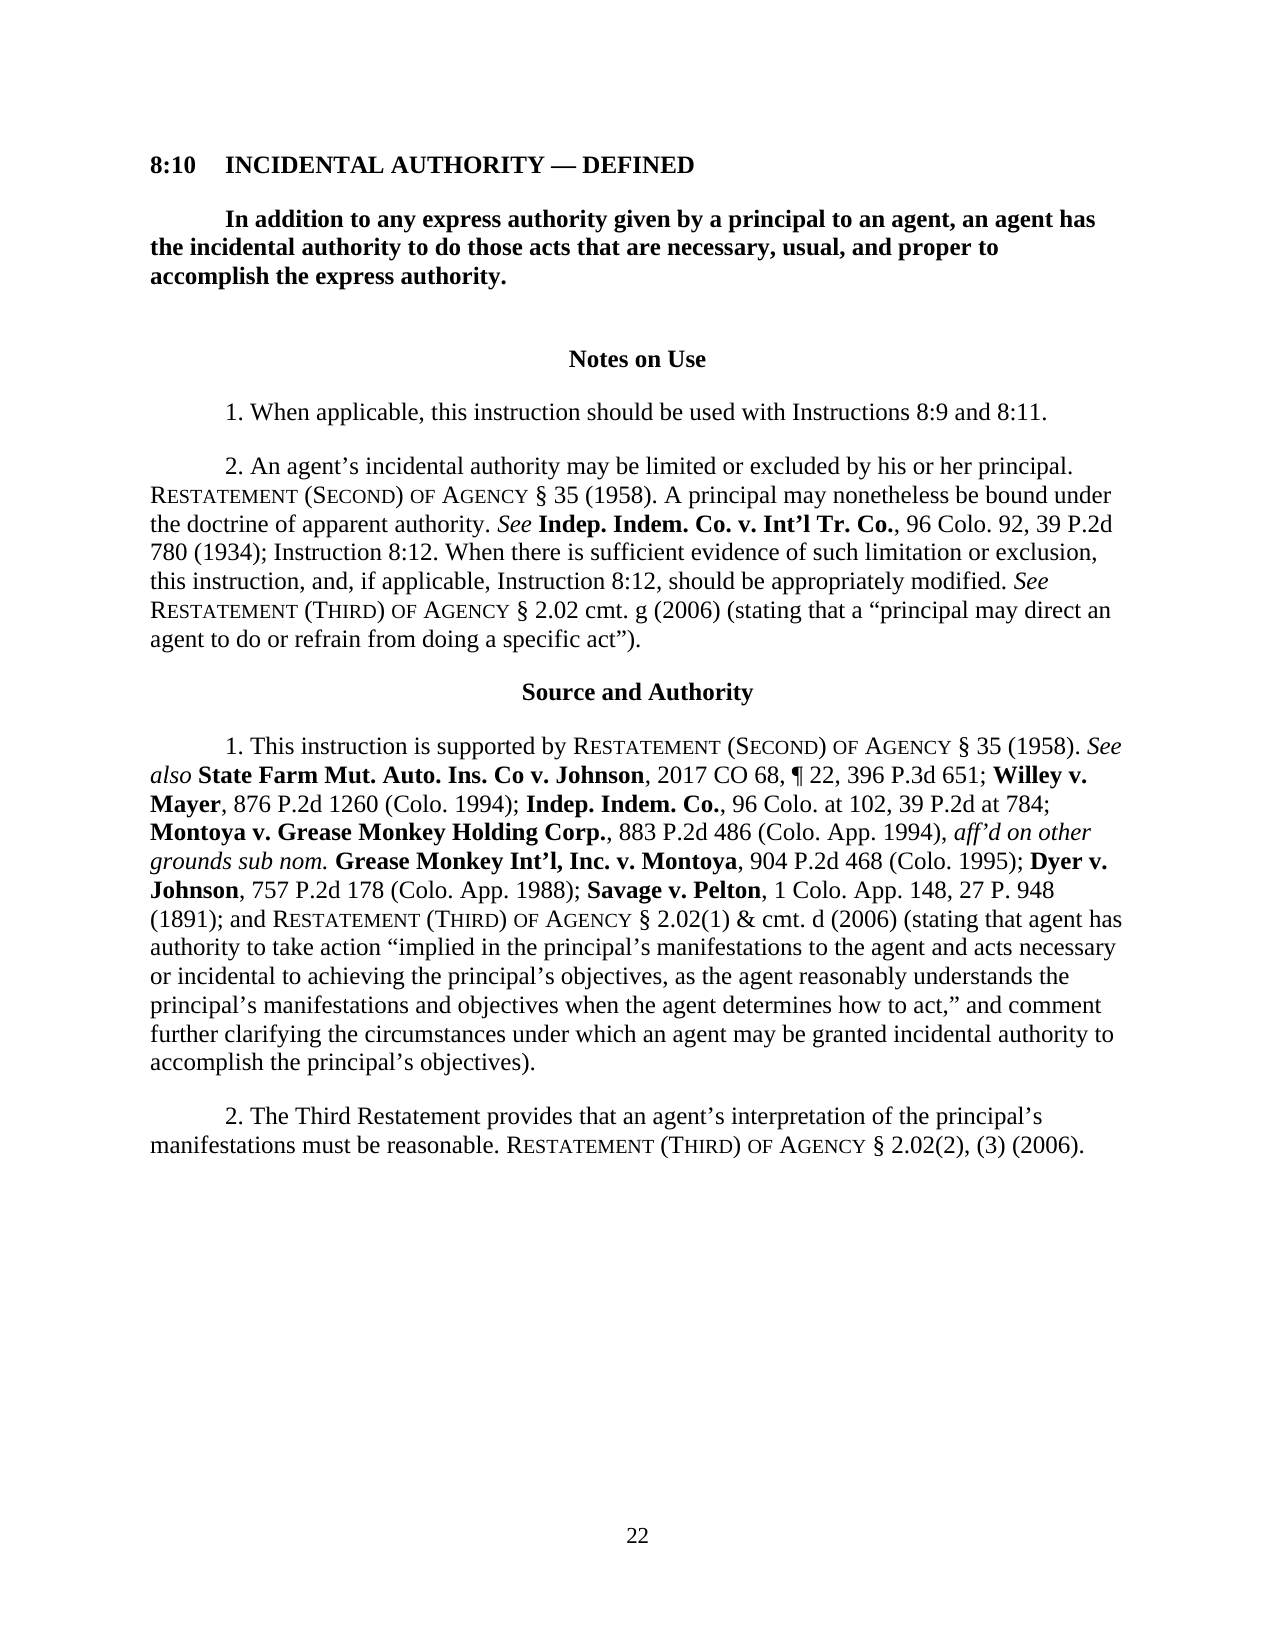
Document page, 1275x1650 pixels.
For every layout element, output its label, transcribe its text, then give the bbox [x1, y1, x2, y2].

text 1. When applicable, this instruction should be used with Instructions 8:9 and 8:11. [150, 397, 1125, 426]
text 2. An agent’s incidental authority may be limited or excluded by his or her principal. Restatement (Second) of Agency § 35 (1958). A principal may nonetheless be bound under the doctrine of apparent authority. See Indep. Indem. Co. v. Int’l Tr. Co., 96 Colo. 92, 39 P.2d 780 (1934); Instruction 8:12. When there is sufficient evidence of such limitation or exclusion, this instruction, and, if applicable, Instruction 8:12, should be appropriately modified. See Restatement (Third) of Agency § 2.02 cmt. g (2006) (stating that a “principal may direct an agent to do or refrain from doing a specific act”). [150, 451, 1125, 652]
text Notes on Use [150, 344, 1125, 372]
text Source and Authority [150, 677, 1125, 706]
text 2. The Third Restatement provides that an agent’s interpretation of the principal’s manifestations must be reasonable. Restatement (Third) of Agency § 2.02(2), (3) (2006). [150, 1101, 1125, 1159]
text 1. This instruction is supported by Restatement (Second) of Agency § 35 (1958). See also State Farm Mut. Auto. Ins. Co v. Johnson, 2017 CO 68, ¶ 22, 396 P.3d 651; Willey v. Mayer, 876 P.2d 1260 (Colo. 1994); Indep. Indem. Co., 96 Colo. at 102, 39 P.2d at 784; Montoya v. Grease Monkey Holding Corp., 883 P.2d 486 (Colo. App. 1994), aff’d on other grounds sub nom. Grease Monkey Int’l, Inc. v. Montoya, 904 P.2d 468 (Colo. 1995); Dyer v. Johnson, 757 P.2d 178 (Colo. App. 1988); Savage v. Pelton, 1 Colo. App. 148, 27 P. 948 (1891); and Restatement (Third) of Agency § 2.02(1) & cmt. d (2006) (stating that agent has authority to take action “implied in the principal’s manifestations to the agent and acts necessary or incidental to achieving the principal’s objectives, as the agent reasonably understands the principal’s manifestations and objectives when the agent determines how to act,” and comment further clarifying the circumstances under which an agent may be granted incidental authority to accomplish the principal’s objectives). [150, 731, 1125, 1076]
text In addition to any express authority given by a principal to an agent, an agent has the incidental authority to do those acts that are necessary, usual, and proper to accomplish the express authority. [150, 204, 1125, 290]
text 8:10 INCIDENTAL AUTHORITY — DEFINED [150, 150, 1125, 179]
